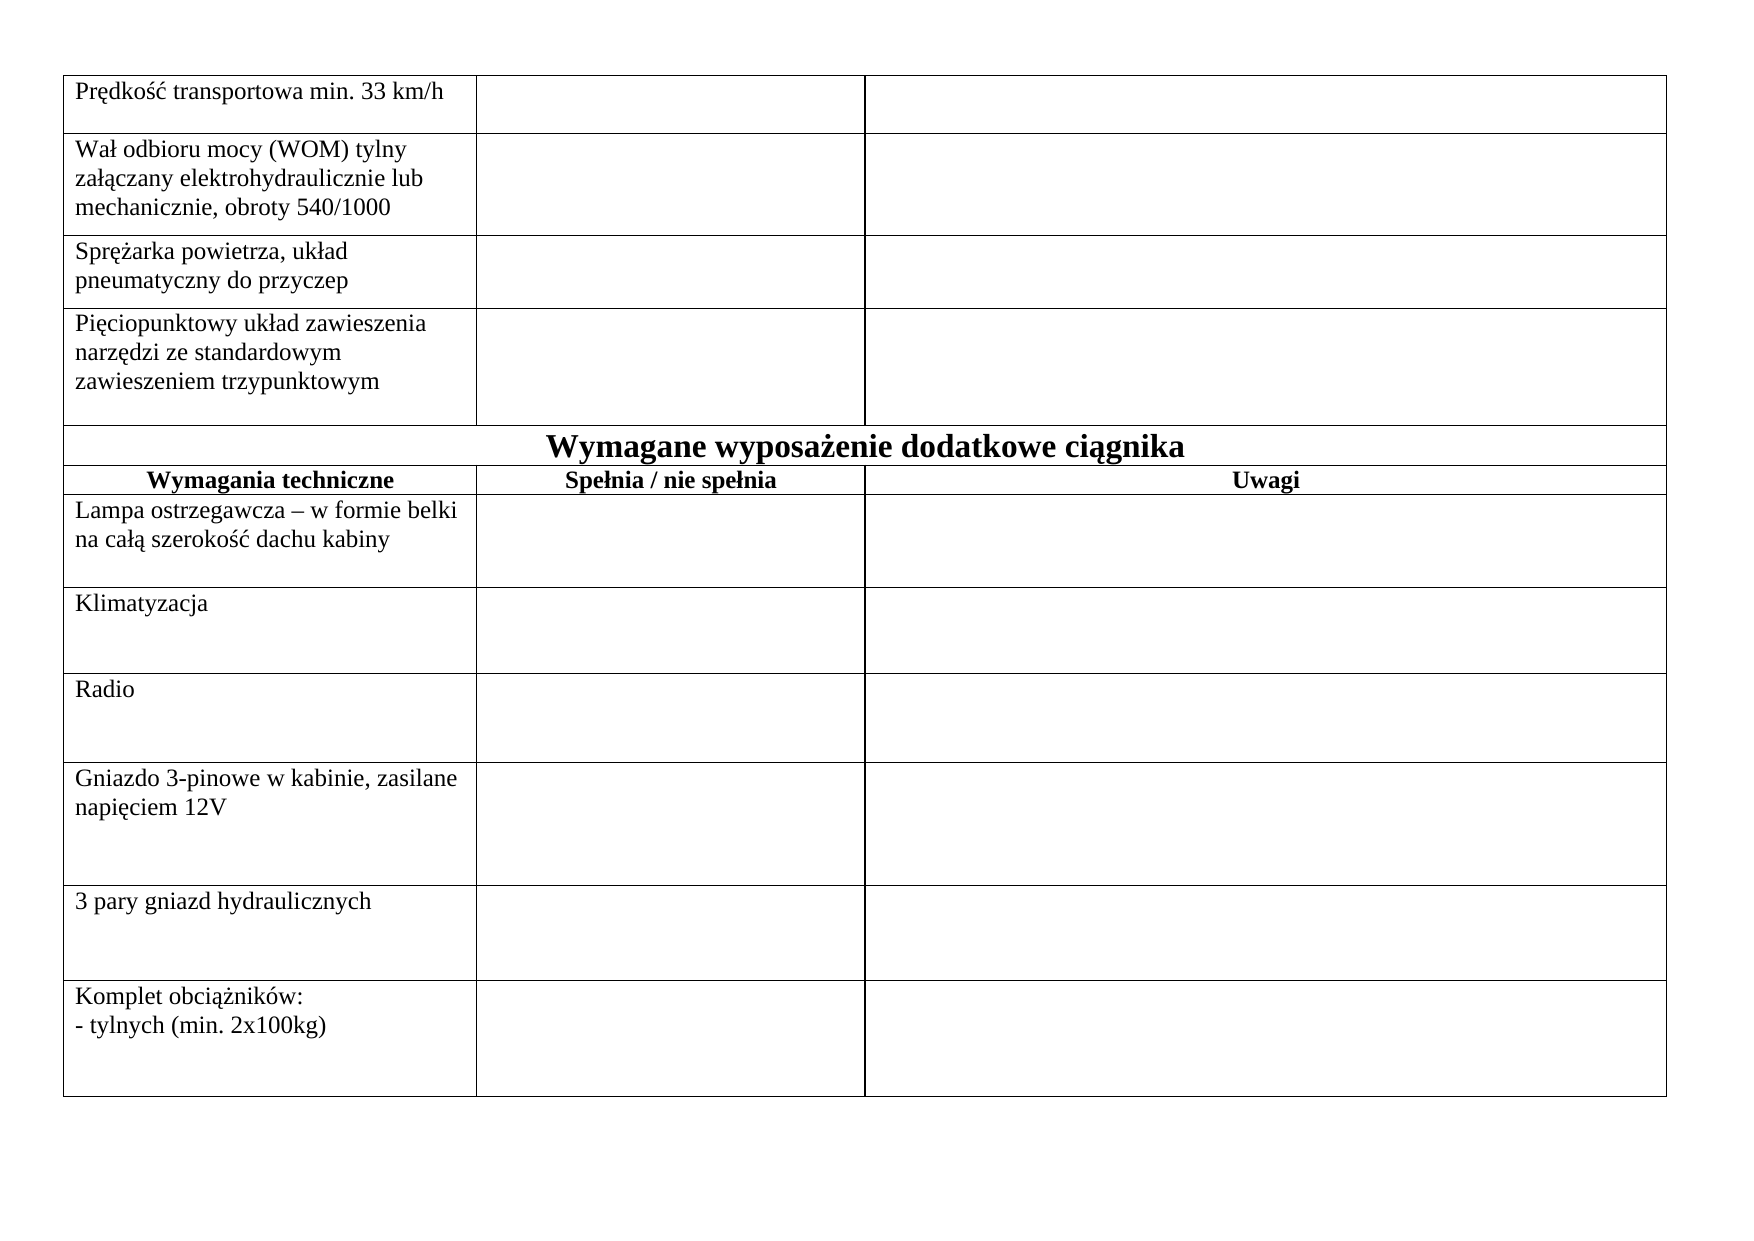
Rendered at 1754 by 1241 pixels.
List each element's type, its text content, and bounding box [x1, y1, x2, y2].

table_cell Gniazdo 3-pinowe w kabinie, zasilane napięciem 12V [64, 763, 476, 885]
table_cell [866, 495, 1666, 587]
table_cell Wymagane wyposażenie dodatkowe ciągnika [64, 426, 1666, 464]
table_cell 3 pary gniazd hydraulicznych [64, 886, 476, 980]
table_cell [477, 886, 864, 980]
table_cell Prędkość transportowa min. 33 km/h [64, 76, 476, 133]
table_cell Wymagania techniczne [64, 466, 476, 494]
table_cell [477, 495, 864, 587]
table_cell [866, 76, 1666, 133]
table_cell [866, 309, 1666, 425]
table_cell Radio [64, 674, 476, 762]
table_cell [866, 588, 1666, 673]
table_cell Sprężarka powietrza, układ pneumatyczny do przyczep [64, 236, 476, 307]
table_cell [477, 236, 864, 307]
table_cell [477, 674, 864, 762]
table_cell [866, 763, 1666, 885]
table_cell Spełnia / nie spełnia [477, 466, 864, 494]
table_cell Uwagi [866, 466, 1666, 494]
table_cell [477, 309, 864, 425]
table_cell [477, 588, 864, 673]
table_cell Pięciopunktowy układ zawieszenia narzędzi ze standardowym zawieszeniem trzypunktowym [64, 309, 476, 425]
table_cell [477, 76, 864, 133]
table_cell [866, 981, 1666, 1096]
table_cell Wał odbioru mocy (WOM) tylny załączany elektrohydraulicznie lub mechanicznie, obroty 540/1000 [64, 134, 476, 235]
table_cell [866, 674, 1666, 762]
table_cell [477, 763, 864, 885]
table_cell [477, 981, 864, 1096]
table_cell [866, 236, 1666, 307]
table_cell [866, 886, 1666, 980]
table_cell Klimatyzacja [64, 588, 476, 673]
table_cell [477, 134, 864, 235]
table_cell Lampa ostrzegawcza – w formie belki na całą szerokość dachu kabiny [64, 495, 476, 587]
table_cell [866, 134, 1666, 235]
table_cell Komplet obciążników: - tylnych (min. 2x100kg) [64, 981, 476, 1096]
